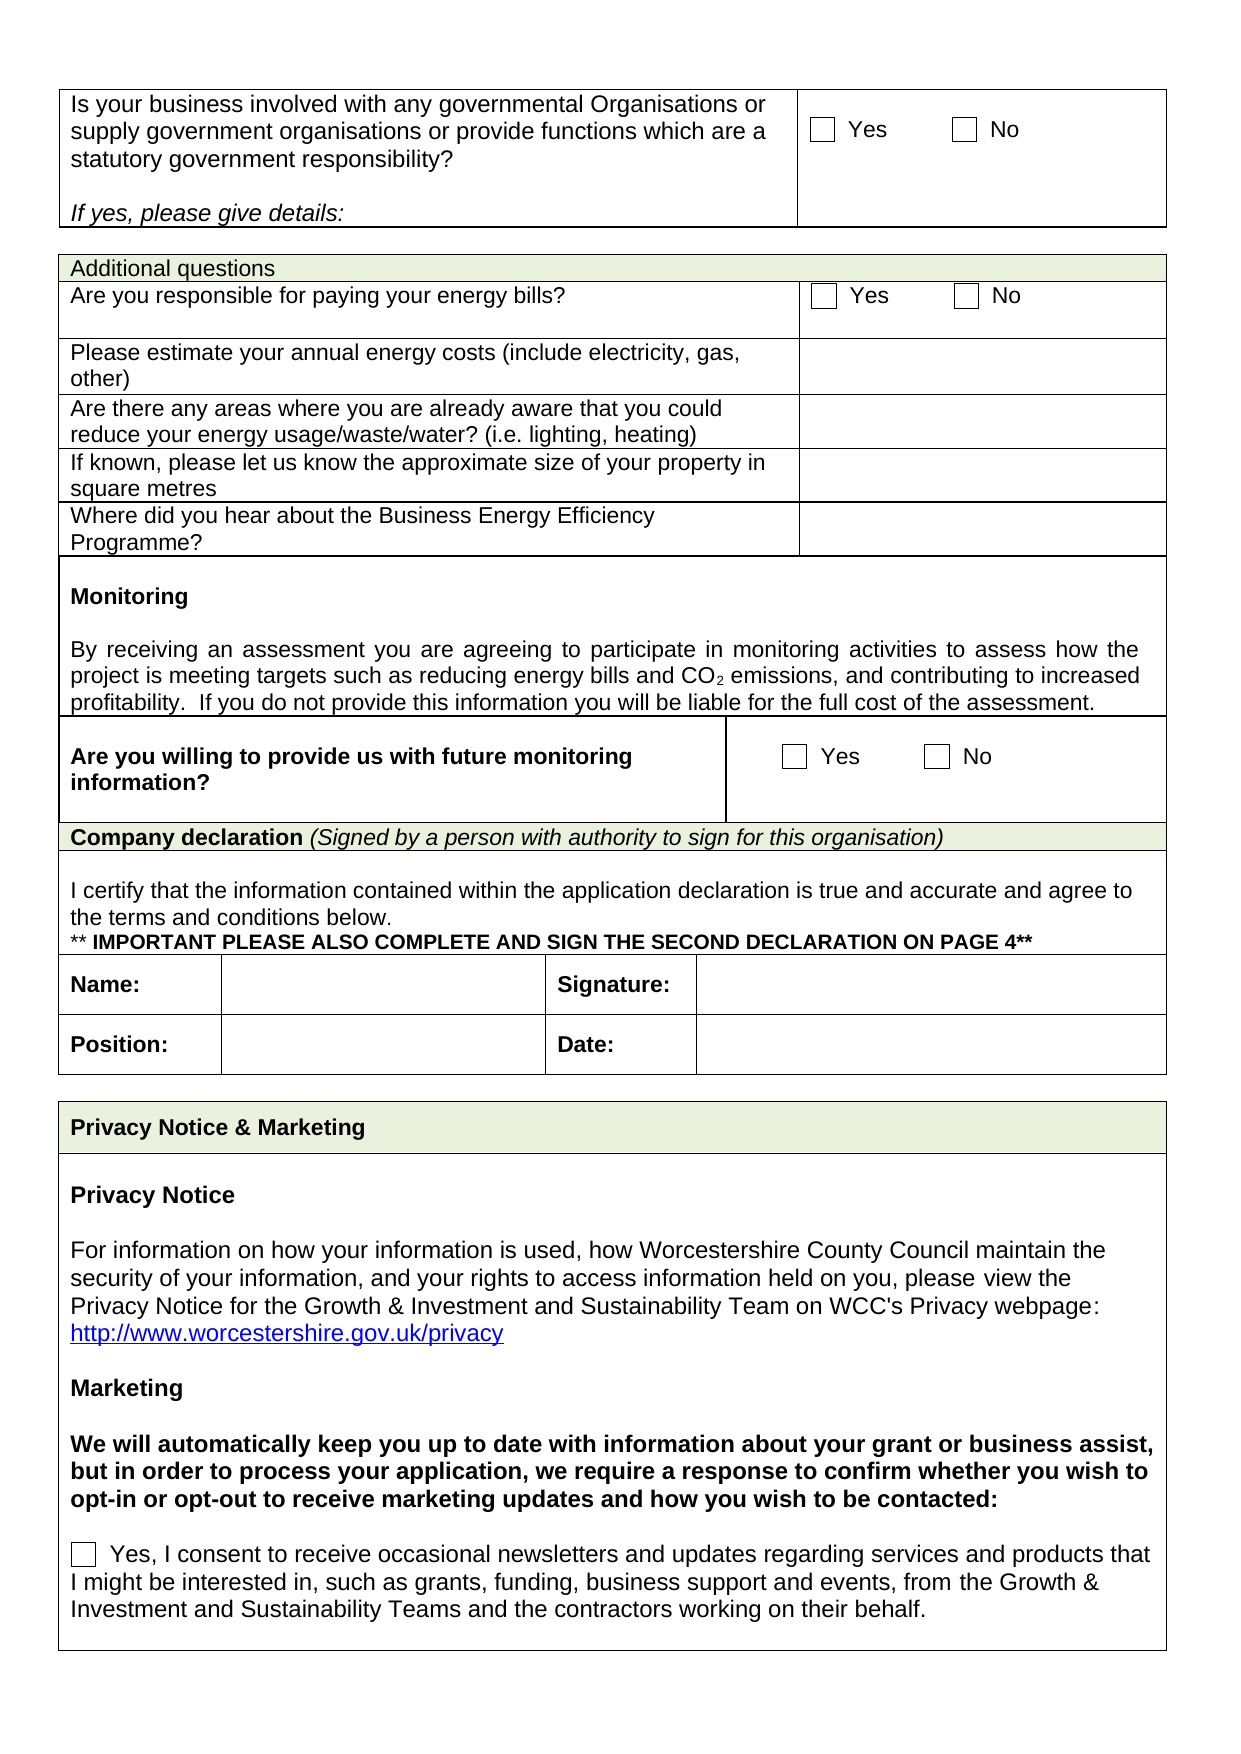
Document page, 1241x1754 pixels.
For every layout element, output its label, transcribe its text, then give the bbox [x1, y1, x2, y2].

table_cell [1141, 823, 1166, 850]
table_cell [697, 1015, 1166, 1074]
table_cell Are you responsible for paying your energy bills? [59, 282, 799, 338]
table_cell Name: [59, 955, 221, 1014]
table_cell [800, 339, 1166, 394]
table_cell Yes No [727, 717, 1166, 822]
table_cell Are you willing to provide us with future monitoring information? [60, 717, 725, 822]
table_cell Date: [546, 1015, 696, 1074]
table_cell Yes No [800, 282, 1166, 338]
table_cell If known, please let us know the approximate size of your property in square metres [59, 449, 799, 501]
table_cell Please estimate your annual energy costs (include electricity, gas, other) [59, 339, 799, 394]
table_header Is your business involved with any governmental Organisations or supply government organisations or provide functions which are a statutory government responsibility? If yes, please give details: [60, 90, 797, 226]
table_cell [222, 955, 545, 1014]
table_cell Monitoring By receiving an assessment you are agreeing to participate in monitoring activities to assess how the project is meeting targets such as reducing energy bills and CO2 emissions, and contributing to increased profitability. If you do not provide this information you will be liable for the full cost of the assessment. [60, 557, 1166, 715]
table_cell [222, 1015, 545, 1074]
table_cell [800, 503, 1166, 555]
table_cell Signature: [546, 955, 696, 1014]
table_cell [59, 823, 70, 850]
table_cell [800, 395, 1166, 448]
table_cell I certify that the information contained within the application declaration is true and accurate and agree to the terms and conditions below. ** IMPORTANT PLEASE ALSO COMPLETE AND SIGN THE SECOND DECLARATION ON PAGE 4** [59, 851, 1166, 954]
table_cell Where did you hear about the Business Energy Efficiency Programme? [59, 503, 799, 555]
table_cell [59, 1154, 1166, 1650]
table_cell Position: [59, 1015, 221, 1074]
table_cell [697, 955, 1166, 1014]
table_cell [800, 449, 1166, 501]
table_cell Are there any areas where you are already aware that you could reduce your energy usage/waste/water? (i.e. lighting, heating) [59, 395, 799, 448]
table_header Yes No [798, 90, 1166, 226]
table_header Additional questions [59, 255, 1166, 281]
table_header Privacy Notice & Marketing [59, 1102, 1166, 1152]
